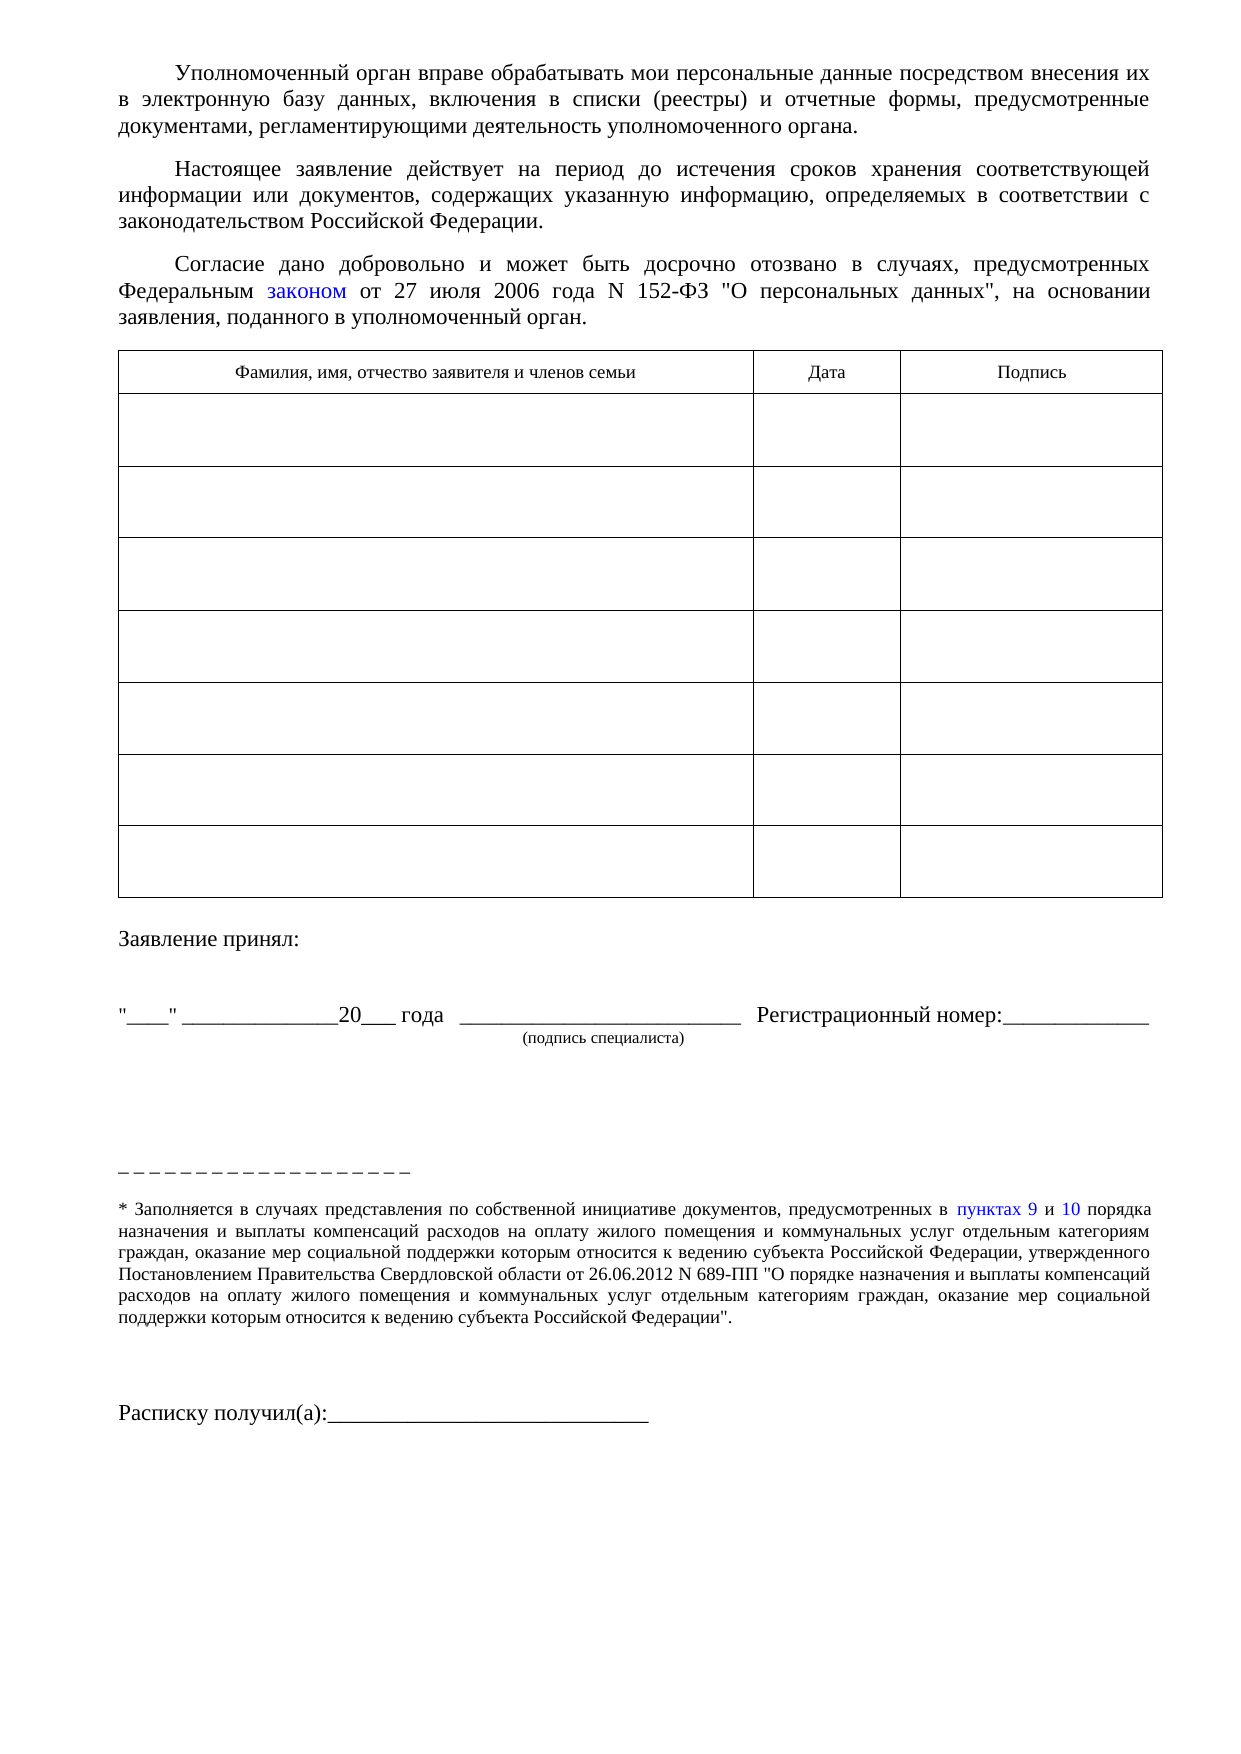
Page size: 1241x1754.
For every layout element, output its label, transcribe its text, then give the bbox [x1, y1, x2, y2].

table_cell [901, 467, 1162, 537]
text (подпись специалиста) [118, 1028, 1152, 1047]
table_header Фамилия, имя, отчество заявителя и членов семьи [119, 351, 753, 393]
text _ _ _ _ _ _ _ _ _ _ _ _ _ _ _ _ _ _ _ [118, 1152, 1152, 1176]
table_cell [754, 826, 900, 897]
text Настоящее заявление действует на период до истечения сроков хранения соответствующей информации или документов, содержащих указанную информацию, определяемых в соответствии с законодательством Российской Федерации. [118, 155, 1152, 234]
table_cell [119, 683, 753, 754]
text Согласие дано добровольно и может быть досрочно отозвано в случаях, предусмотренных Федеральным законом от 27 июля 2006 года N 152-ФЗ "О персональных данных", на основании заявления, поданного в уполномоченный орган. [118, 251, 1152, 329]
table_header Дата [754, 351, 900, 393]
table_cell [901, 394, 1162, 466]
table_cell [754, 394, 900, 466]
text "____" _______________20___ года ___________________________ Регистрационный номер:______________ [118, 1001, 1152, 1028]
table_cell [754, 683, 900, 754]
table_cell [119, 826, 753, 897]
table_cell [901, 755, 1162, 825]
text Расписку получил(а):____________________________ [118, 1399, 1152, 1426]
table_cell [754, 755, 900, 825]
table_cell [119, 755, 753, 825]
table_cell [901, 683, 1162, 754]
table_cell [119, 538, 753, 610]
text * Заполняется в случаях представления по собственной инициативе документов, предусмотренных в пунктах 9 и 10 порядка назначения и выплаты компенсаций расходов на оплату жилого помещения и коммунальных услуг отдельным категориям граждан, оказание мер социальной поддержки которым относится к ведению субъекта Российской Федерации, утвержденного Постановлением Правительства Свердловской области от 26.06.2012 N 689-ПП "О порядке назначения и выплаты компенсаций расходов на оплату жилого помещения и коммунальных услуг отдельным категориям граждан, оказание мер социальной поддержки которым относится к ведению субъекта Российской Федерации". [118, 1198, 1152, 1327]
table_cell [119, 611, 753, 682]
table_cell [754, 467, 900, 537]
table_cell [119, 394, 753, 466]
table_cell [901, 611, 1162, 682]
table_header Подпись [901, 351, 1162, 393]
table_cell [119, 467, 753, 537]
text Заявление принял: [118, 924, 1152, 951]
table_cell [901, 826, 1162, 897]
table_cell [754, 538, 900, 610]
table_cell [754, 611, 900, 682]
text Уполномоченный орган вправе обрабатывать мои персональные данные посредством внесения их в электронную базу данных, включения в списки (реестры) и отчетные формы, предусмотренные документами, регламентирующими деятельность уполномоченного органа. [118, 59, 1152, 138]
table_cell [901, 538, 1162, 610]
